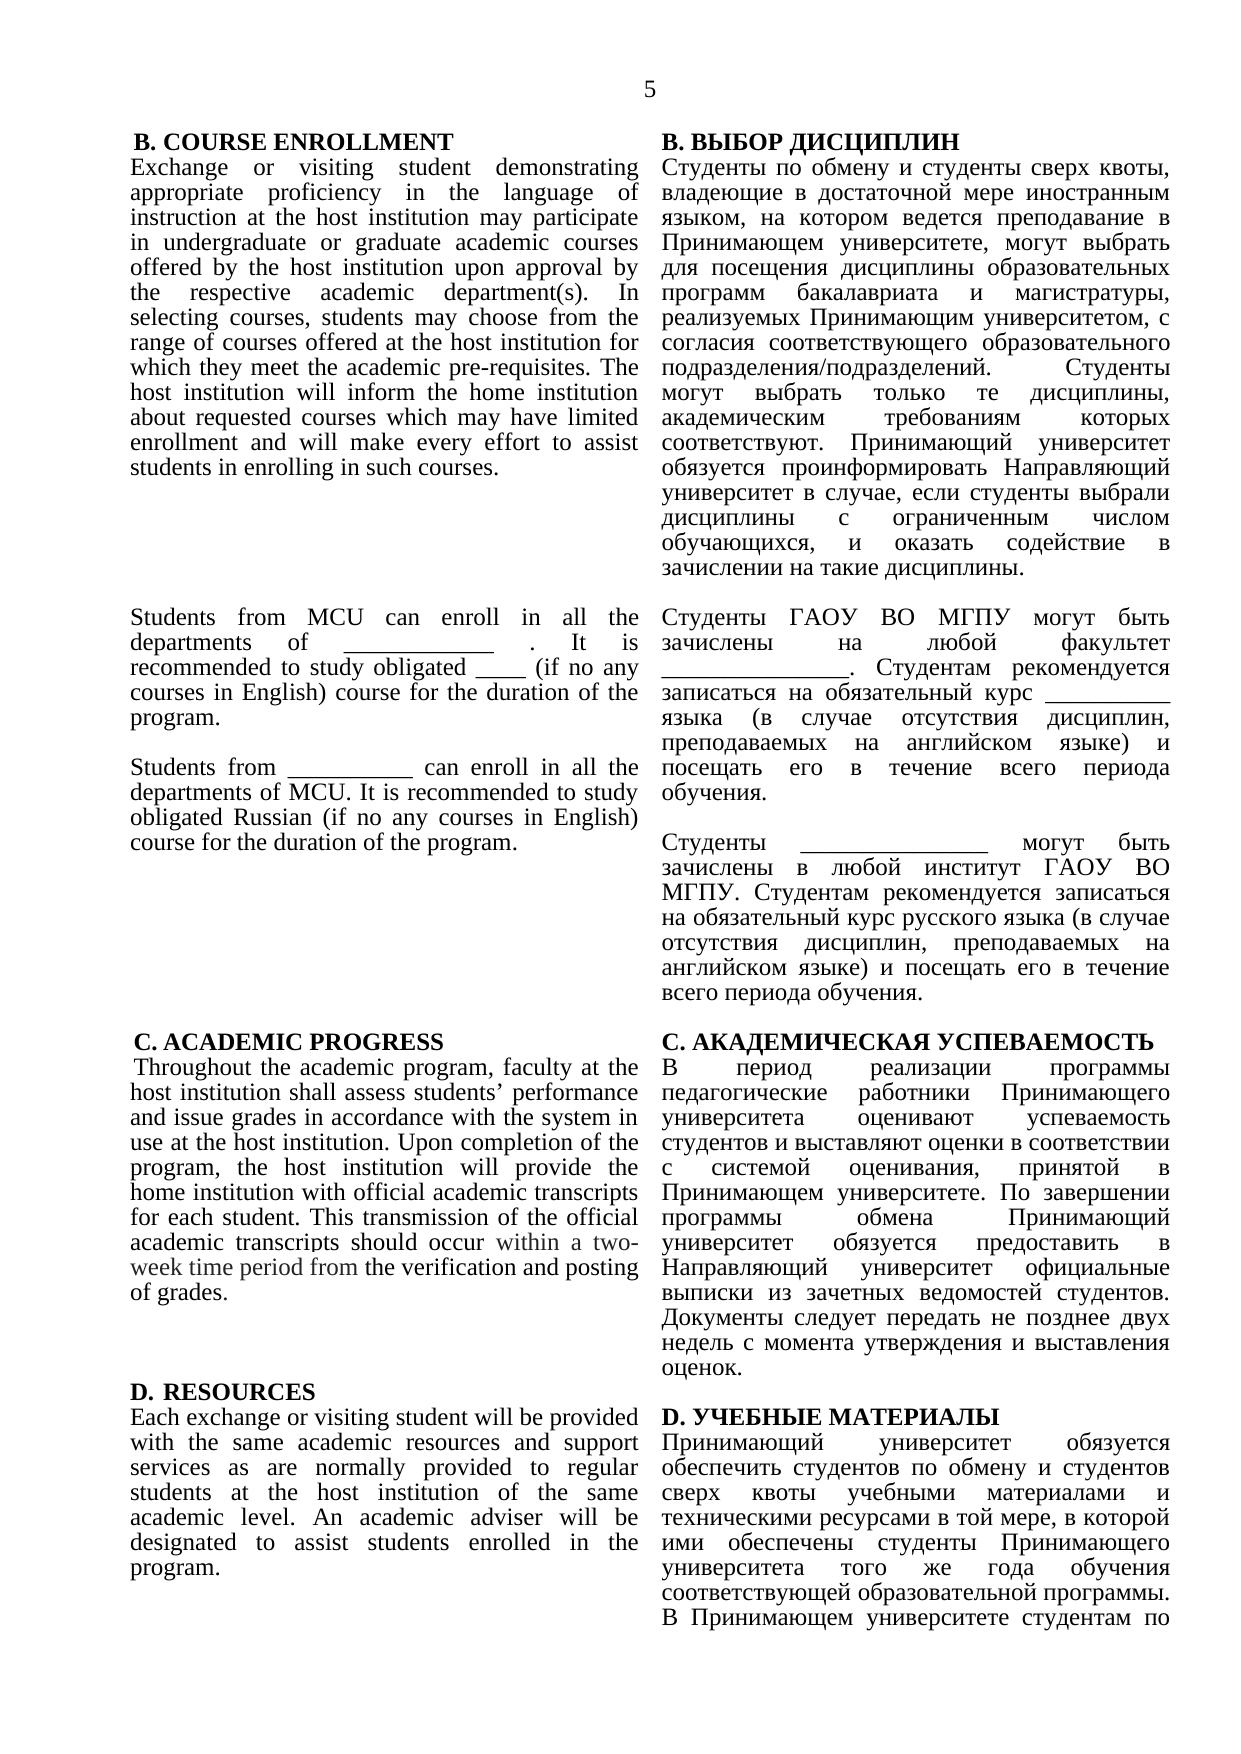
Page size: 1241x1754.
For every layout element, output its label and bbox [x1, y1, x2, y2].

table_cell [119, 131, 650, 1631]
table_cell [650, 131, 1182, 1631]
